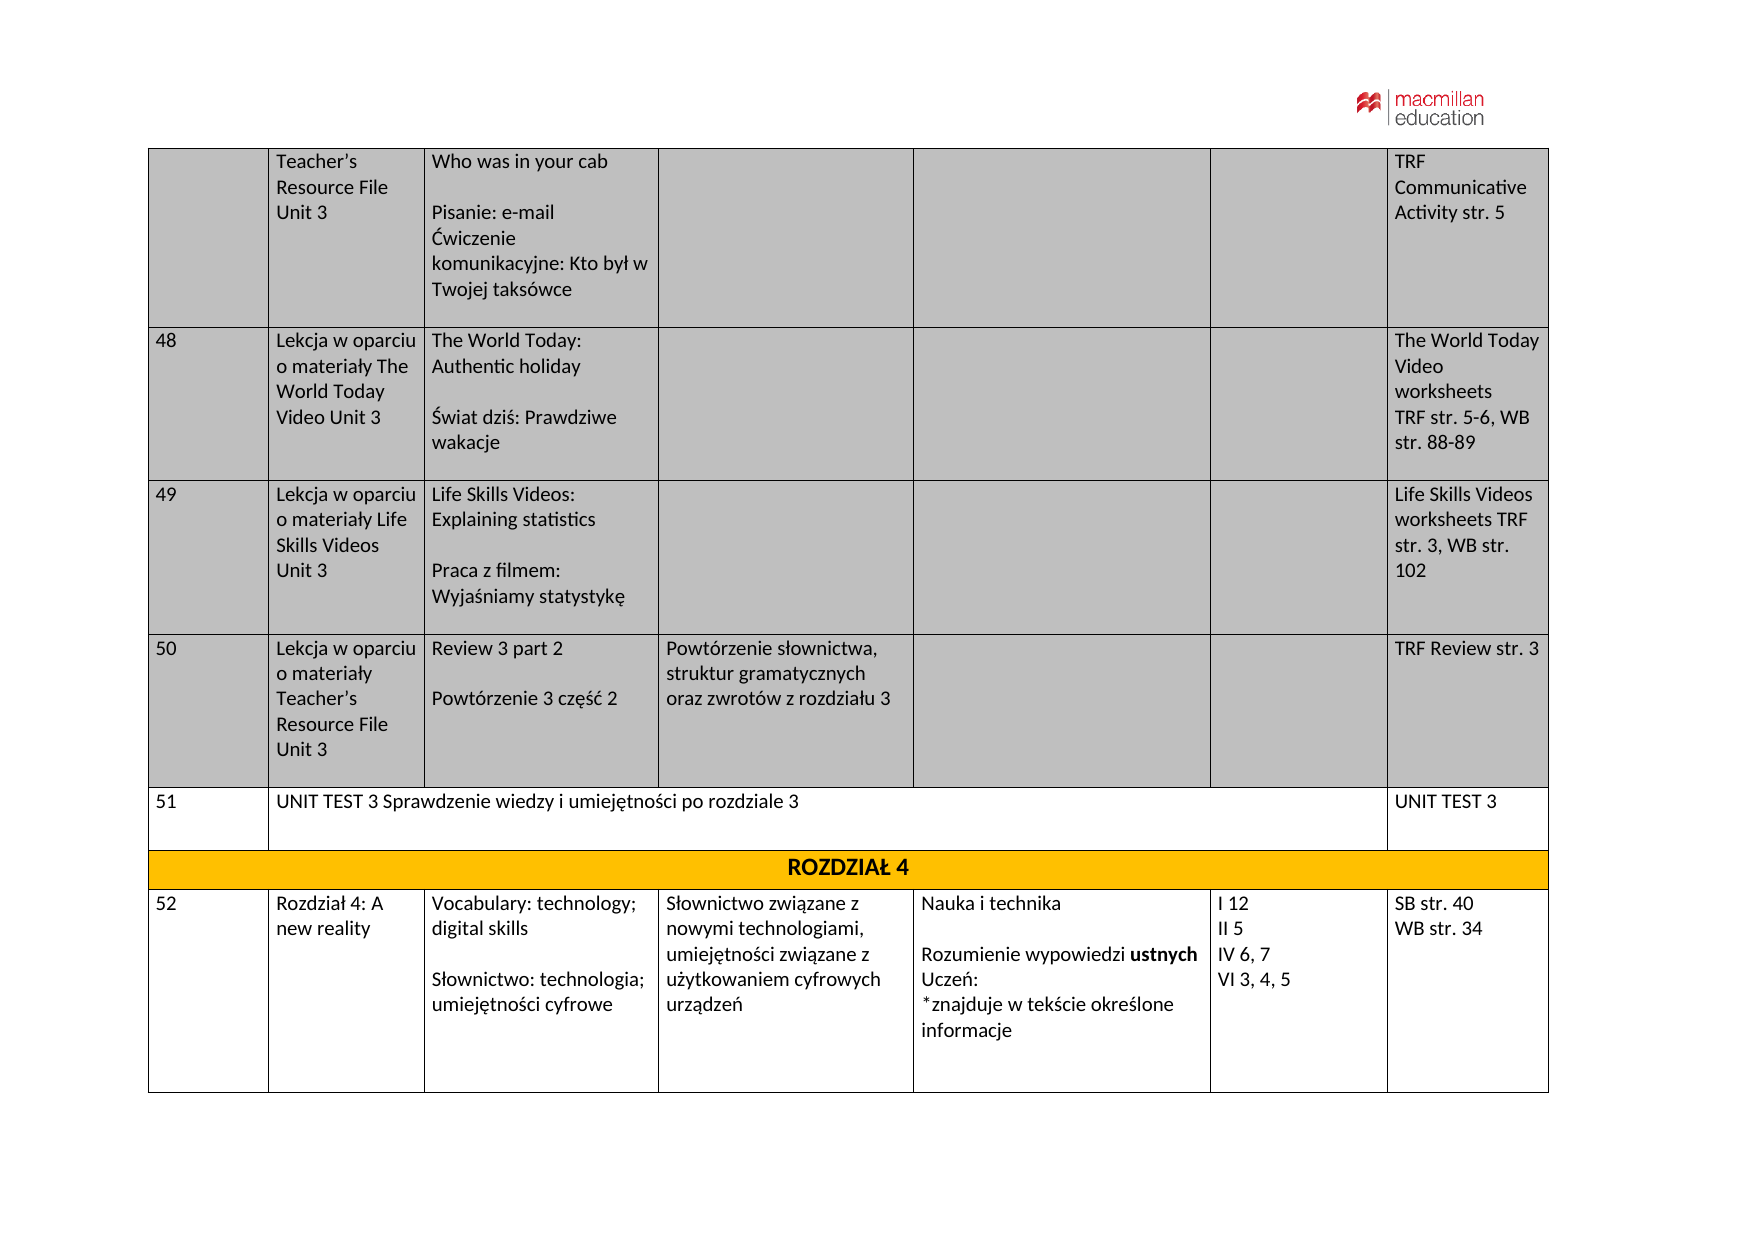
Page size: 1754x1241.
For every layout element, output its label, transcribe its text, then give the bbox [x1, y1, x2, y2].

table_cell UNIT TEST 3 Sprawdzenie wiedzy i umiejętności po rozdziale 3 [269, 788, 1387, 850]
table_cell ROZDZIAŁ 4 [149, 851, 1548, 889]
picture [1341, 73, 1507, 143]
table_cell [914, 328, 1210, 480]
table_cell TRF Review str. 3 [1388, 635, 1548, 787]
table_cell [1211, 328, 1387, 480]
table_cell Rozdział 4: A new reality [269, 890, 424, 1092]
table_cell I 12 II 5 IV 6, 7 VI 3, 4, 5 [1211, 890, 1387, 1092]
table_cell [914, 635, 1210, 787]
table_cell Writing: an email Communicative activity: Who was in your cab Pisanie: e-mail Ćwiczenie komunikacyjne: Kto był w Twojej taksówce [425, 149, 658, 327]
table_cell Life Skills Videos: Explaining statistics Praca z filmem: Wyjaśniamy statystykę [425, 481, 658, 634]
table_cell [914, 149, 1210, 327]
table_cell Lekcja w oparciu o materiały Life Skills Videos Unit 3 [269, 481, 424, 634]
table_cell 48 [149, 328, 268, 480]
table_cell Lekcja w oparciu o materiały Teacher’s Resource File Unit 3 [269, 635, 424, 787]
table_cell The World Today Video worksheets TRF str. 5-6, WB str. 88-89 [1388, 328, 1548, 480]
table_cell [914, 481, 1210, 634]
table_cell Vocabulary: technology; digital skills Słownictwo: technologia; umiejętności cyfrowe [425, 890, 658, 1092]
table_cell [1211, 149, 1387, 327]
table_cell [659, 328, 913, 480]
table_cell 50 [149, 635, 268, 787]
table_cell [659, 481, 913, 634]
table_cell Lekcja w oparciu o materiały The World Today Video Unit 3 [269, 328, 424, 480]
table_cell Lekcja w oparciu o materiały Teacher’s Resource File Unit 3 [269, 149, 424, 327]
table_cell Life Skills Videos worksheets TRF str. 3, WB str. 102 [1388, 481, 1548, 634]
table_cell TRF Writing str. 3 TRF Communicative Activity str. 5 [1388, 149, 1548, 327]
table_cell Review 3 part 2 Powtórzenie 3 część 2 [425, 635, 658, 787]
table_cell 47 [149, 149, 268, 327]
table_cell [659, 149, 913, 327]
table_cell 49 [149, 481, 268, 634]
table_cell Powtórzenie słownictwa, struktur gramatycznych oraz zwrotów z rozdziału 3 [659, 635, 913, 787]
table_cell Słownictwo związane z nowymi technologiami, umiejętności związane z użytkowaniem cyfrowych urządzeń [659, 890, 913, 1092]
table_cell 52 [149, 890, 268, 1092]
table_cell [1211, 635, 1387, 787]
table_cell UNIT TEST 3 [1388, 788, 1548, 850]
table_cell [1211, 481, 1387, 634]
table_cell SB str. 40 WB str. 34 [1388, 890, 1548, 1092]
table_cell 51 [149, 788, 268, 850]
table_cell The World Today: Authentic holiday Świat dziś: Prawdziwe wakacje [425, 328, 658, 480]
